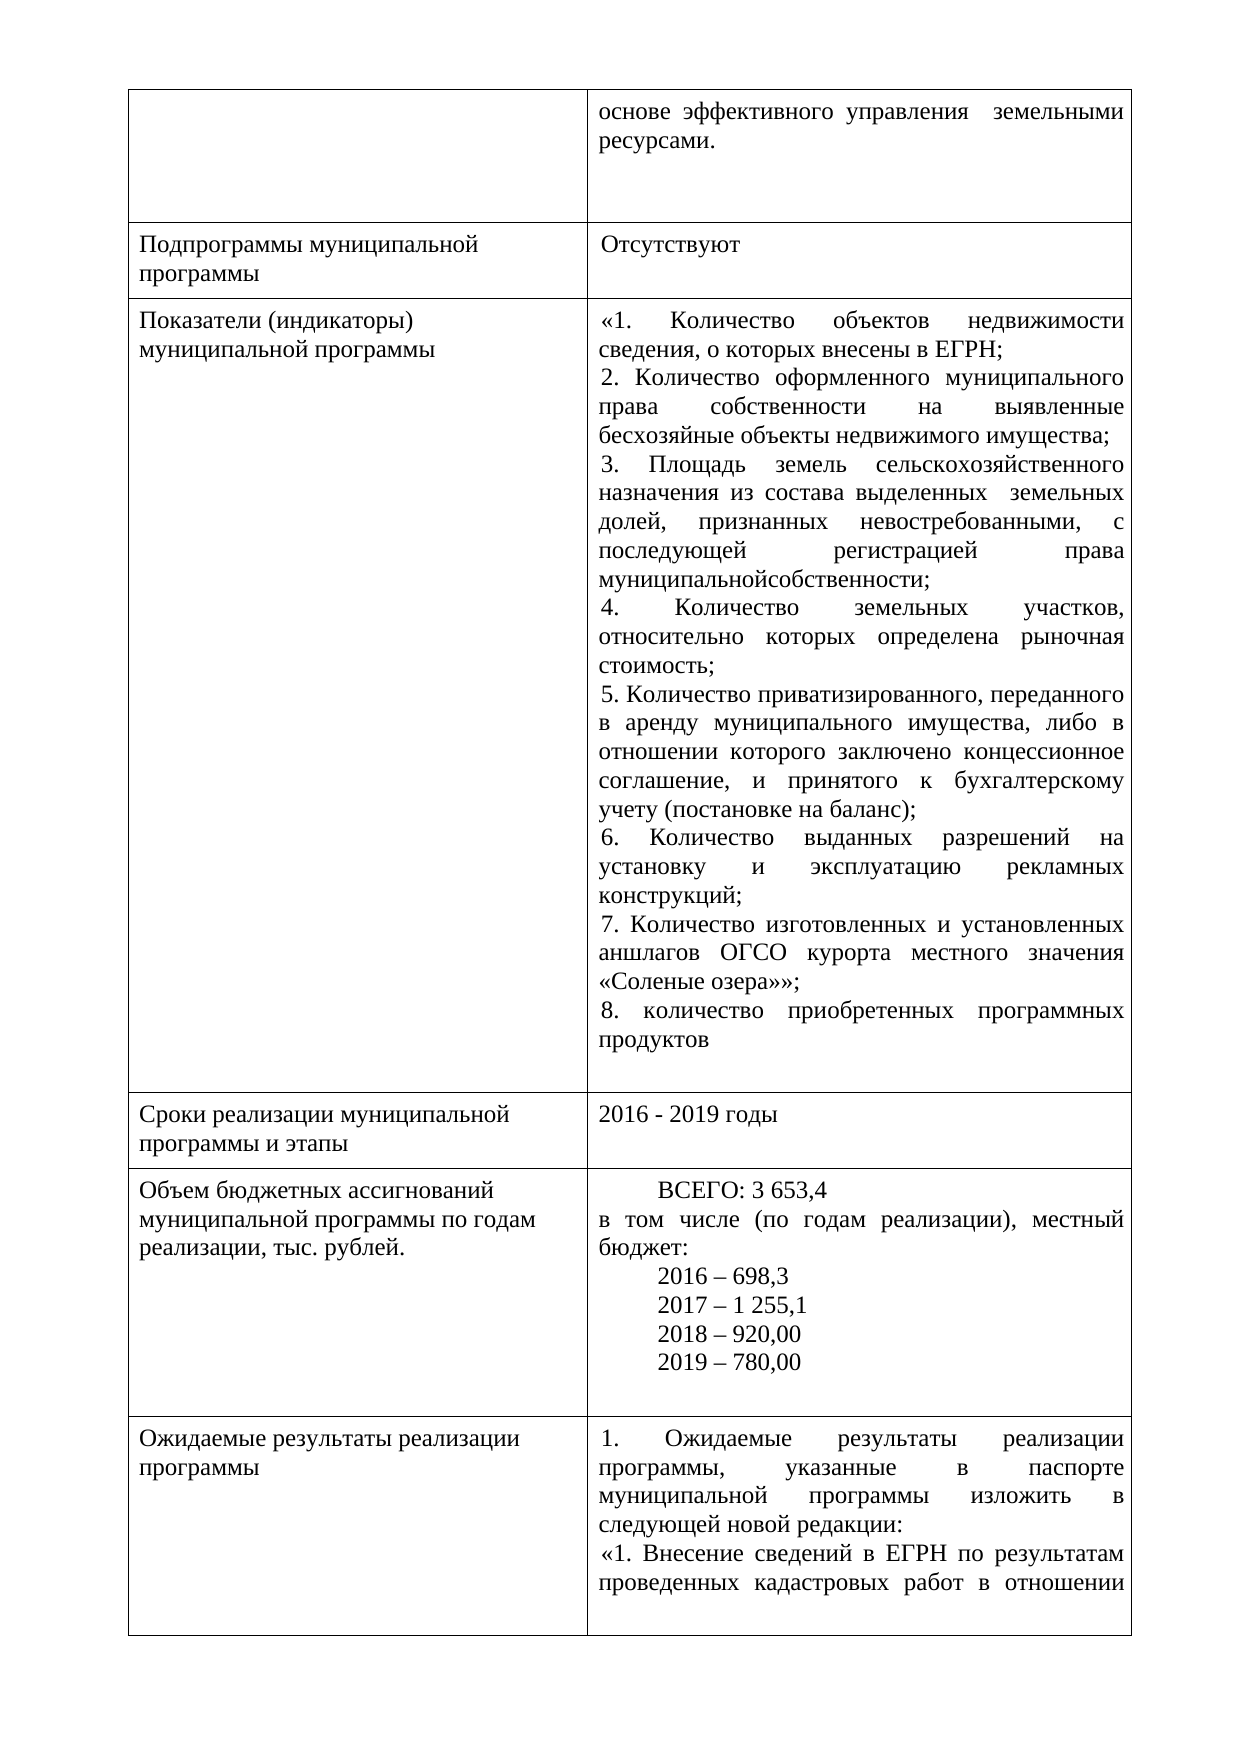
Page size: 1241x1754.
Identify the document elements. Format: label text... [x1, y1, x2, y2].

table_cell ВСЕГО: 3 653,4 в том числе (по годам реализации), местный бюджет: 2016 – 698,3 2017 – 1 255,1 2018 – 920,00 2019 – 780,00 [588, 1169, 1131, 1416]
table_cell Отсутствуют [588, 223, 1131, 297]
table_cell Подпрограммы муниципальной программы [129, 223, 587, 297]
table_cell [129, 1417, 587, 1635]
table_cell Объем бюджетных ассигнований муниципальной программы по годам реализации, тыс. рублей. [129, 1169, 587, 1416]
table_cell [588, 90, 1131, 222]
table_cell 2016 - 2019 годы [588, 1093, 1131, 1167]
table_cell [588, 1417, 1131, 1635]
table_cell «1. Количество объектов недвижимости сведения, о которых внесены в ЕГРН; 2. Количество оформленного муниципального права собственности на выявленные бесхозяйные объекты недвижимого имущества; 3. Площадь земель сельскохозяйственного назначения из состава выделенных земельных долей, признанных невостребованными, с последующей регистрацией права муниципальнойсобственности; 4. Количество земельных участков, относительно которых определена рыночная стоимость; 5. Количество приватизированного, переданного в аренду муниципального имущества, либо в отношении которого заключено концессионное соглашение, и принятого к бухгалтерскому учету (постановке на баланс); 6. Количество выданных разрешений на установку и эксплуатацию рекламных конструкций; 7. Количество изготовленных и установленных аншлагов ОГСО курорта местного значения «Соленые озера»»; 8. количество приобретенных программных продуктов [588, 299, 1131, 1092]
table_cell Сроки реализации муниципальной программы и этапы [129, 1093, 587, 1167]
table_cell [129, 90, 587, 222]
table_cell Показатели (индикаторы) муниципальной программы [129, 299, 587, 1092]
